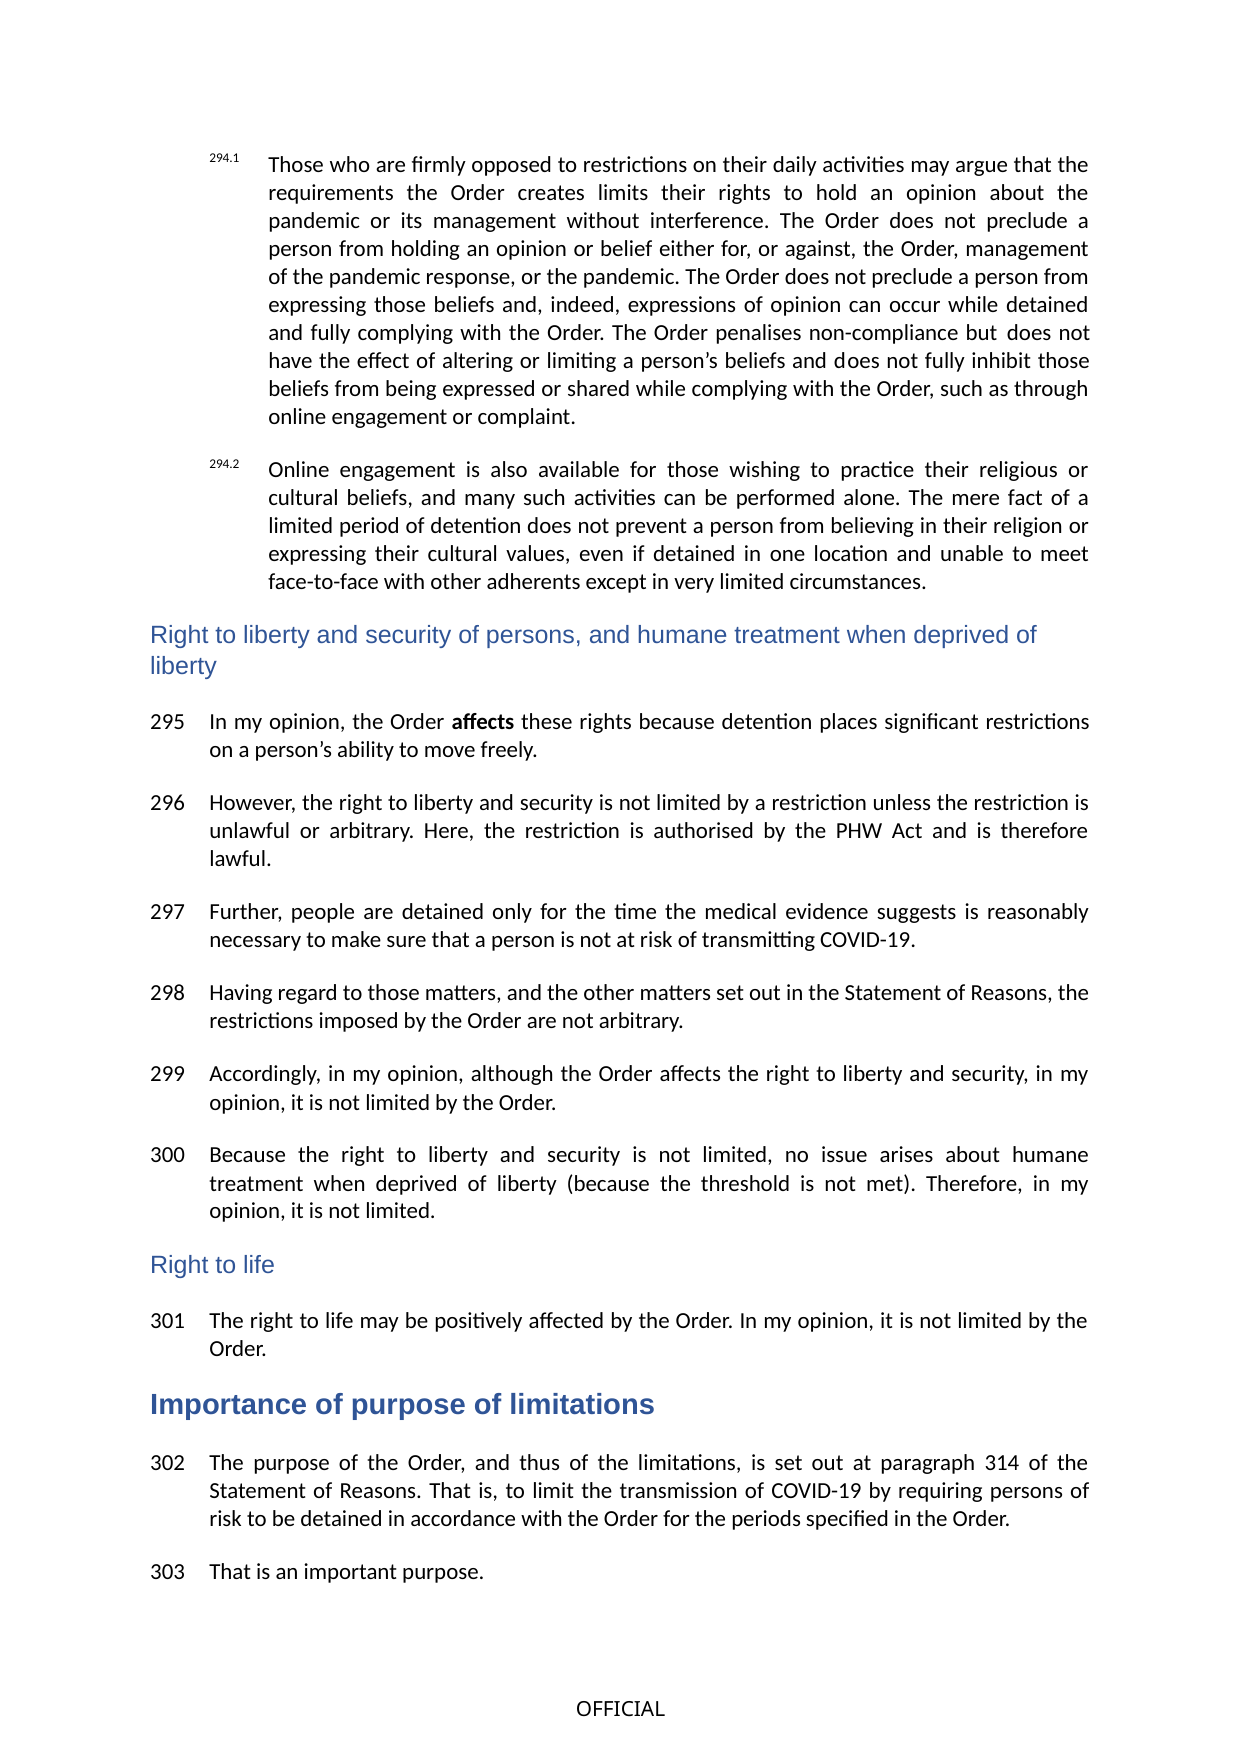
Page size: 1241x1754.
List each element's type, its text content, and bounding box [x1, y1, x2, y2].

list In my opinion, the Order affects these rights because detention places significant restrictions on a person’s ability to move freely. [150, 707, 1090, 763]
subtitle Right to life [150, 1250, 1090, 1278]
list Online engagement is also available for those wishing to practice their religious or cultural beliefs, and many such activities can be performed alone. The mere fact of a limited period of detention does not prevent a person from believing in their religion or expressing their cultural values, even if detained in one location and unable to meet face-to-face with other adherents except in very limited circumstances. [209, 455, 1090, 595]
subtitle Importance of purpose of limitations [150, 1387, 1090, 1420]
list Accordingly, in my opinion, although the Order affects the right to liberty and security, in my opinion, it is not limited by the Order. [150, 1059, 1090, 1116]
list Those who are firmly opposed to restrictions on their daily activities may argue that the requirements the Order creates limits their rights to hold an opinion about the pandemic or its management without interference. The Order does not preclude a person from holding an opinion or belief either for, or against, the Order, management of the pandemic response, or the pandemic. The Order does not preclude a person from expressing those beliefs and, indeed, expressions of opinion can occur while detained and fully complying with the Order. The Order penalises non-compliance but does not have the effect of altering or limiting a person’s beliefs and does not fully inhibit those beliefs from being expressed or shared while complying with the Order, such as through online engagement or complaint. [209, 150, 1090, 430]
list That is an important purpose. [150, 1557, 1090, 1585]
list However, the right to liberty and security is not limited by a restriction unless the restriction is unlawful or arbitrary. Here, the restriction is authorised by the PHW Act and is therefore lawful. [150, 788, 1090, 872]
subtitle Right to liberty and security of persons, and humane treatment when deprived of liberty [150, 620, 1090, 680]
list Because the right to liberty and security is not limited, no issue arises about humane treatment when deprived of liberty (because the threshold is not met). Therefore, in my opinion, it is not limited. [150, 1141, 1090, 1225]
list Further, people are detained only for the time the medical evidence suggests is reasonably necessary to make sure that a person is not at risk of transmitting COVID-19. [150, 897, 1090, 953]
list Having regard to those matters, and the other matters set out in the Statement of Reasons, the restrictions imposed by the Order are not arbitrary. [150, 978, 1090, 1034]
list The right to life may be positively affected by the Order. In my opinion, it is not limited by the Order. [150, 1306, 1090, 1362]
list The purpose of the Order, and thus of the limitations, is set out at paragraph 314 of the Statement of Reasons. That is, to limit the transmission of COVID-19 by requiring persons of risk to be detained in accordance with the Order for the periods specified in the Order. [150, 1448, 1090, 1532]
